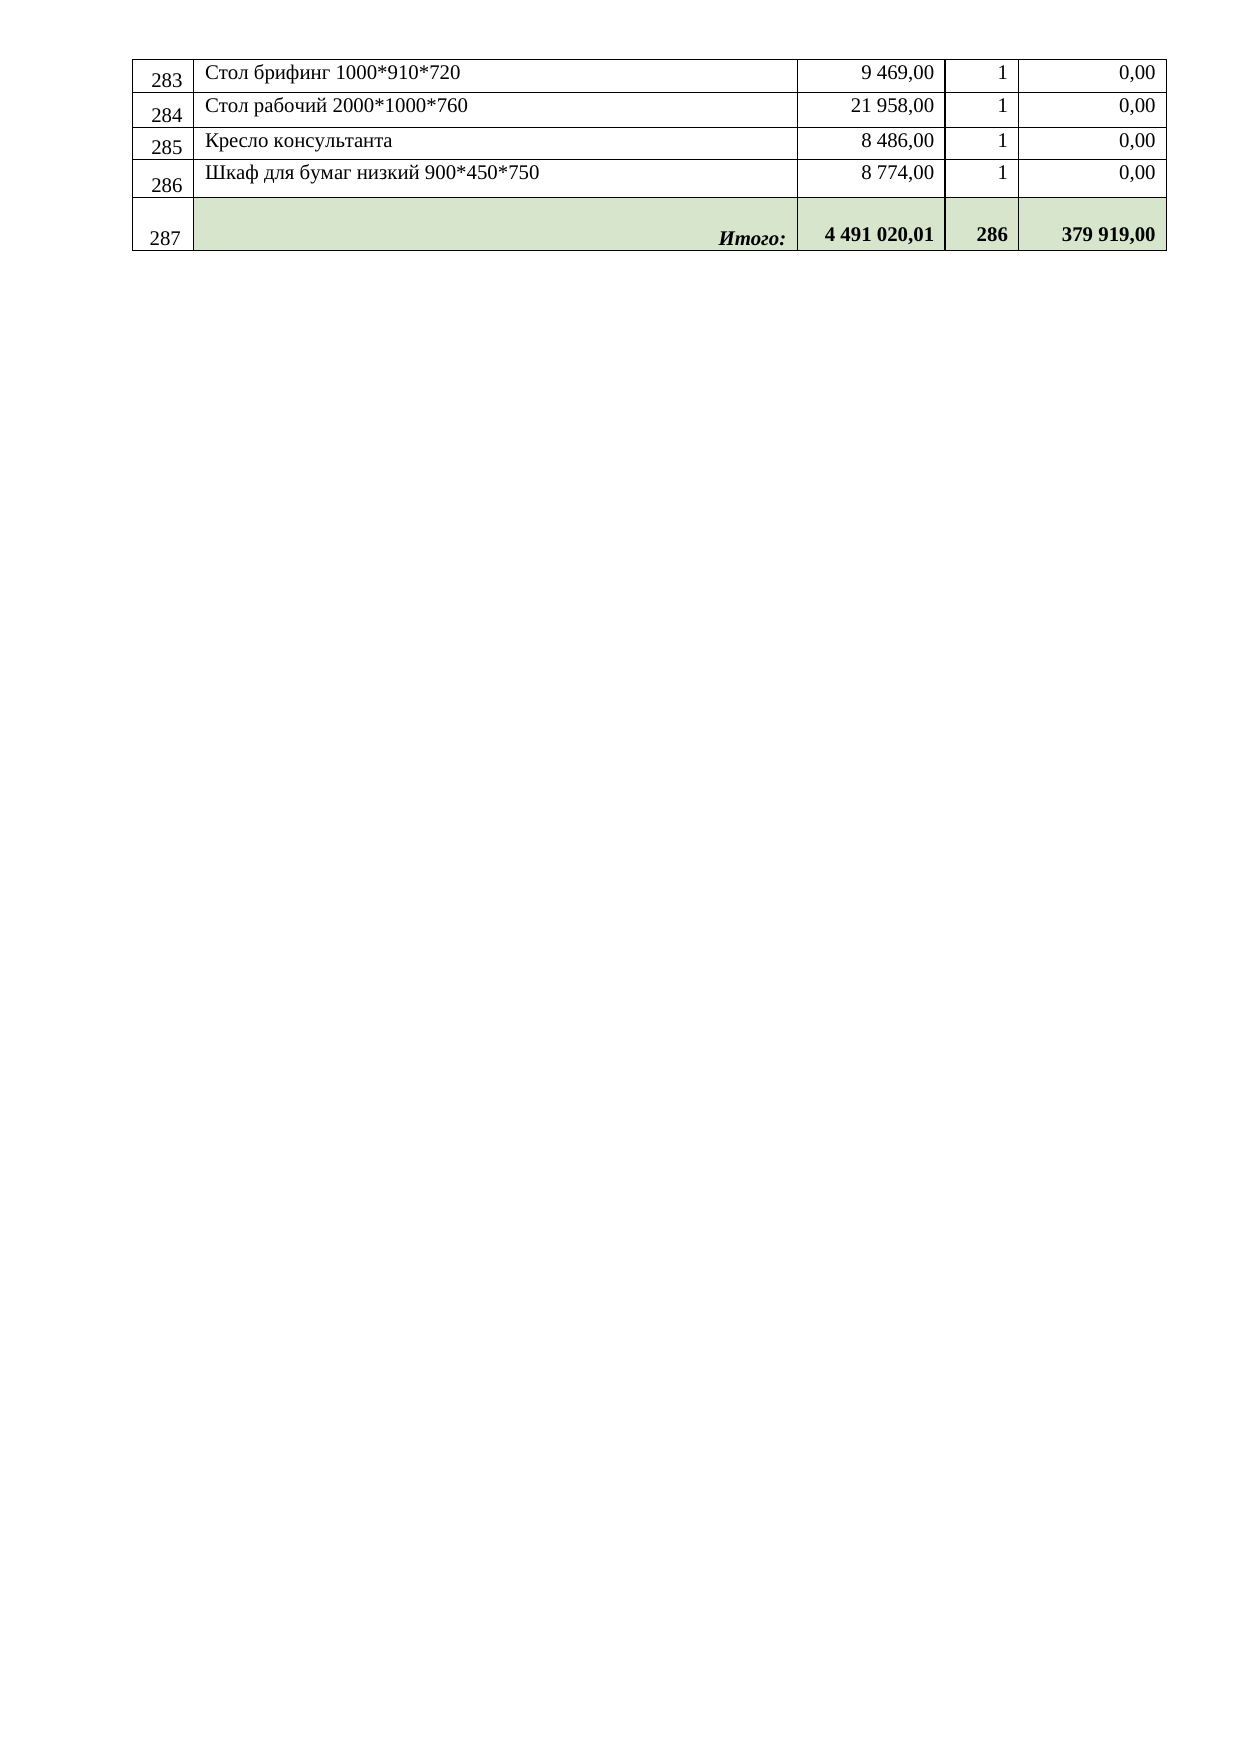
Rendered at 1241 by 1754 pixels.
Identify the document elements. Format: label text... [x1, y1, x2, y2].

table_cell 4 491 020,01 [798, 198, 944, 250]
table_cell 0,00 [1019, 160, 1166, 197]
table_cell 1 [946, 60, 1018, 92]
table_cell 0,00 [1019, 60, 1166, 92]
table_cell 8 486,00 [798, 128, 944, 159]
table_cell Кресло консультанта [194, 128, 797, 159]
table_cell 21 958,00 [798, 93, 944, 127]
table_cell Итого: [194, 198, 797, 250]
table_cell 9 469,00 [798, 60, 944, 92]
table_cell 8 774,00 [798, 160, 944, 197]
table_cell 285 [133, 128, 193, 159]
table_cell 286 [946, 198, 1018, 250]
table_cell 1 [946, 160, 1018, 197]
table_cell Стол брифинг 1000*910*720 [194, 60, 797, 92]
table_cell 379 919,00 [1019, 198, 1166, 250]
table_cell 1 [946, 93, 1018, 127]
table_cell Шкаф для бумаг низкий 900*450*750 [194, 160, 797, 197]
table_cell 0,00 [1019, 93, 1166, 127]
table_cell Стол рабочий 2000*1000*760 [194, 93, 797, 127]
table_cell 286 [133, 160, 193, 197]
table_cell 0,00 [1019, 128, 1166, 159]
table_cell 283 [133, 60, 193, 92]
table_cell 1 [946, 128, 1018, 159]
table_cell 284 [133, 93, 193, 127]
table_cell 287 [133, 198, 193, 250]
